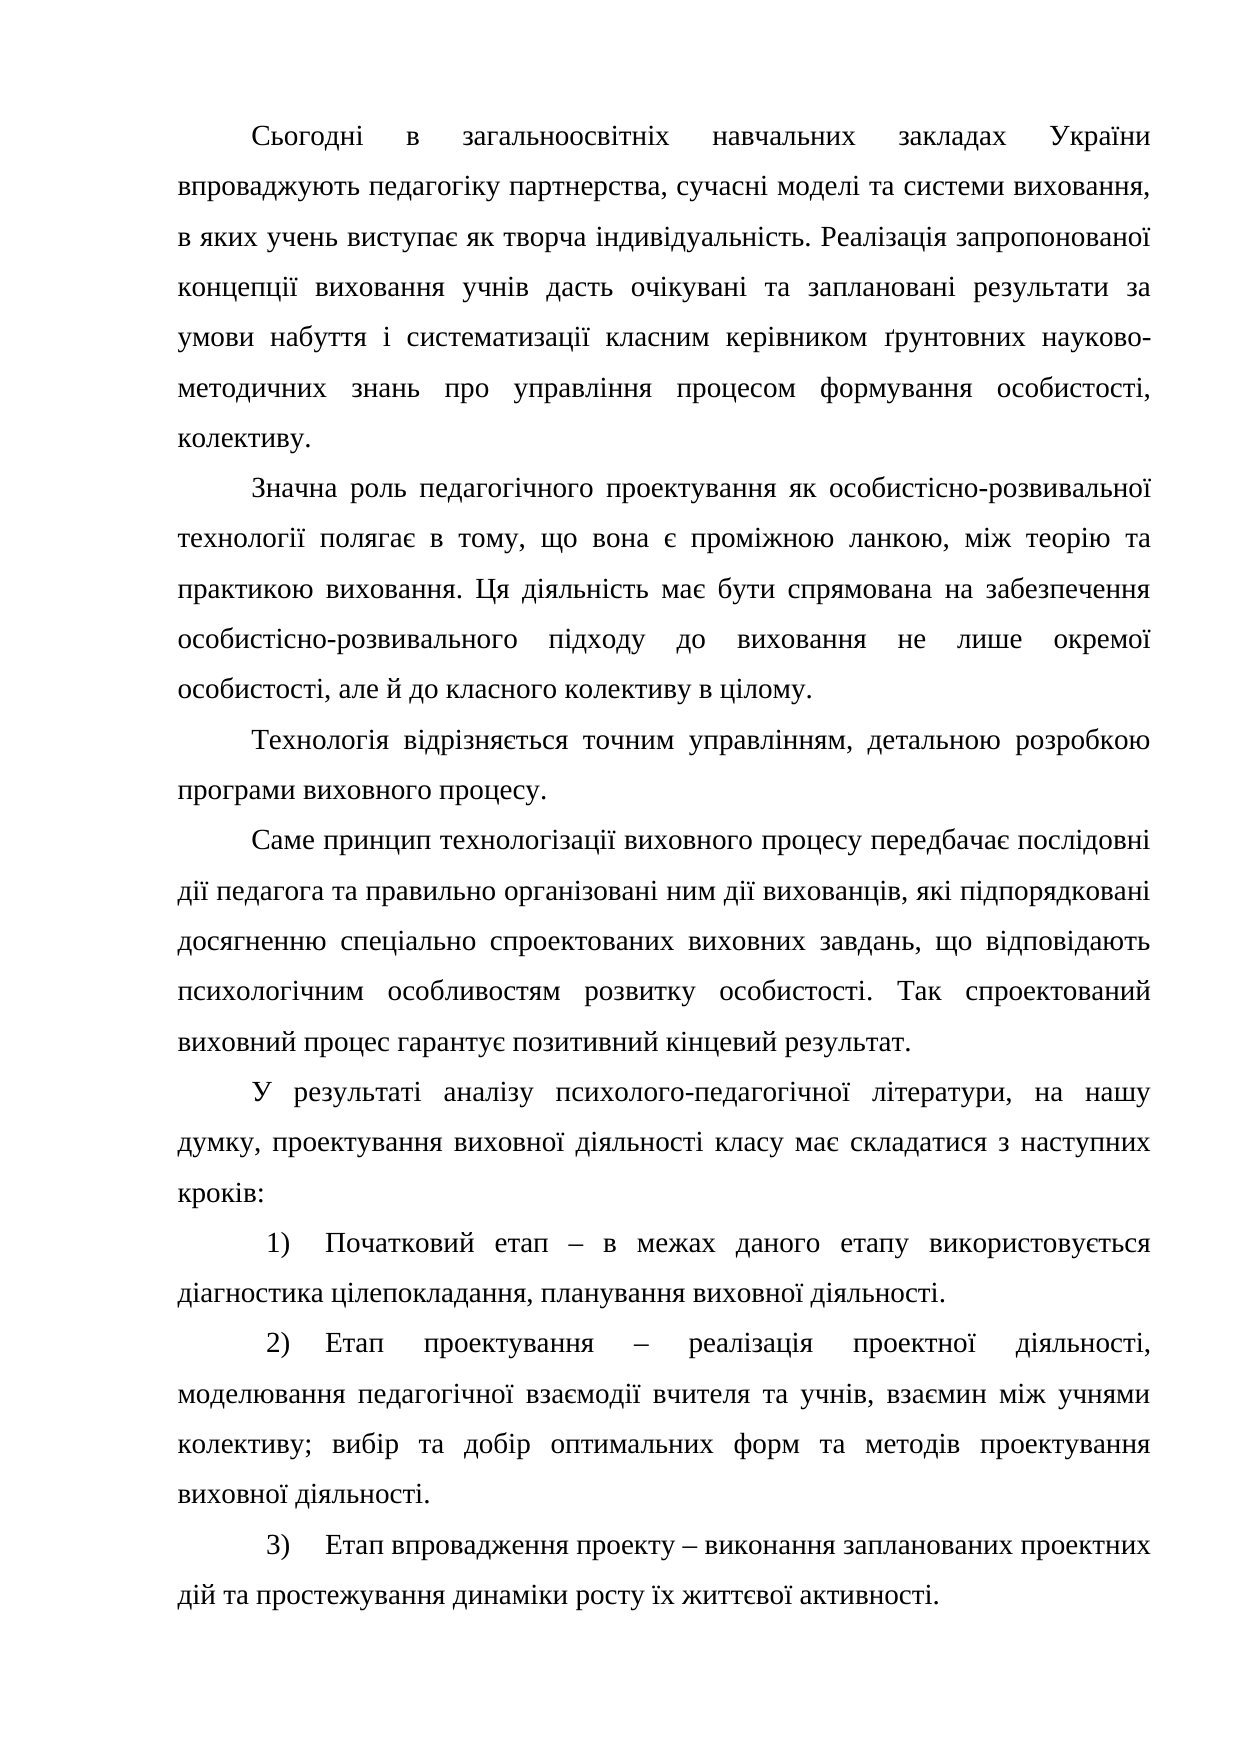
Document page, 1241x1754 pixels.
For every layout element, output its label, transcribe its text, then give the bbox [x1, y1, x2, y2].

text У результаті аналізу психолого-педагогічної літератури, на нашу думку, проектування виховної діяльності класу має складатися з наступних кроків: [177, 1074, 1152, 1208]
text Значна роль педагогічного проектування як особистісно-розвивальної технології полягає в тому, що вона є проміжною ланкою, між теорію та практикою виховання. Ця діяльність має бути спрямована на забезпечення особистісно-розвивального підходу до виховання не лише окремої особистості, але й до класного колективу в цілому. [177, 470, 1152, 705]
text Технологія відрізняється точним управлінням, детальною розробкою програми виховного процесу. [177, 722, 1152, 806]
list Початковий етап – в межах даного етапу використовується діагностика цілепокладання, планування виховної діяльності. [177, 1225, 1152, 1309]
list Етап впровадження проекту – виконання запланованих проектних дій та простежування динаміки росту їх життєвої активності. [177, 1527, 1152, 1611]
text Сьогодні в загальноосвітніх навчальних закладах України впроваджують педагогіку партнерства, сучасні моделі та системи виховання, в яких учень виступає як творча індивідуальність. Реалізація запропонованої концепції виховання учнів дасть очікувані та заплановані результати за умови набуття і систематизації класним керівником ґрунтовних науково-методичних знань про управління процесом формування особистості, колективу. [177, 118, 1152, 453]
list Етап проектування – реалізація проектної діяльності, моделювання педагогічної взаємодії вчителя та учнів, взаємин між учнями колективу; вибір та добір оптимальних форм та методів проектування виховної діяльності. [177, 1326, 1152, 1510]
text Саме принцип технологізації виховного процесу передбачає послідовні дії педагога та правильно організовані ним дії вихованців, які підпорядковані досягненню спеціально спроектованих виховних завдань, що відповідають психологічним особливостям розвитку особистості. Так спроектований виховний процес гарантує позитивний кінцевий результат. [177, 822, 1152, 1057]
